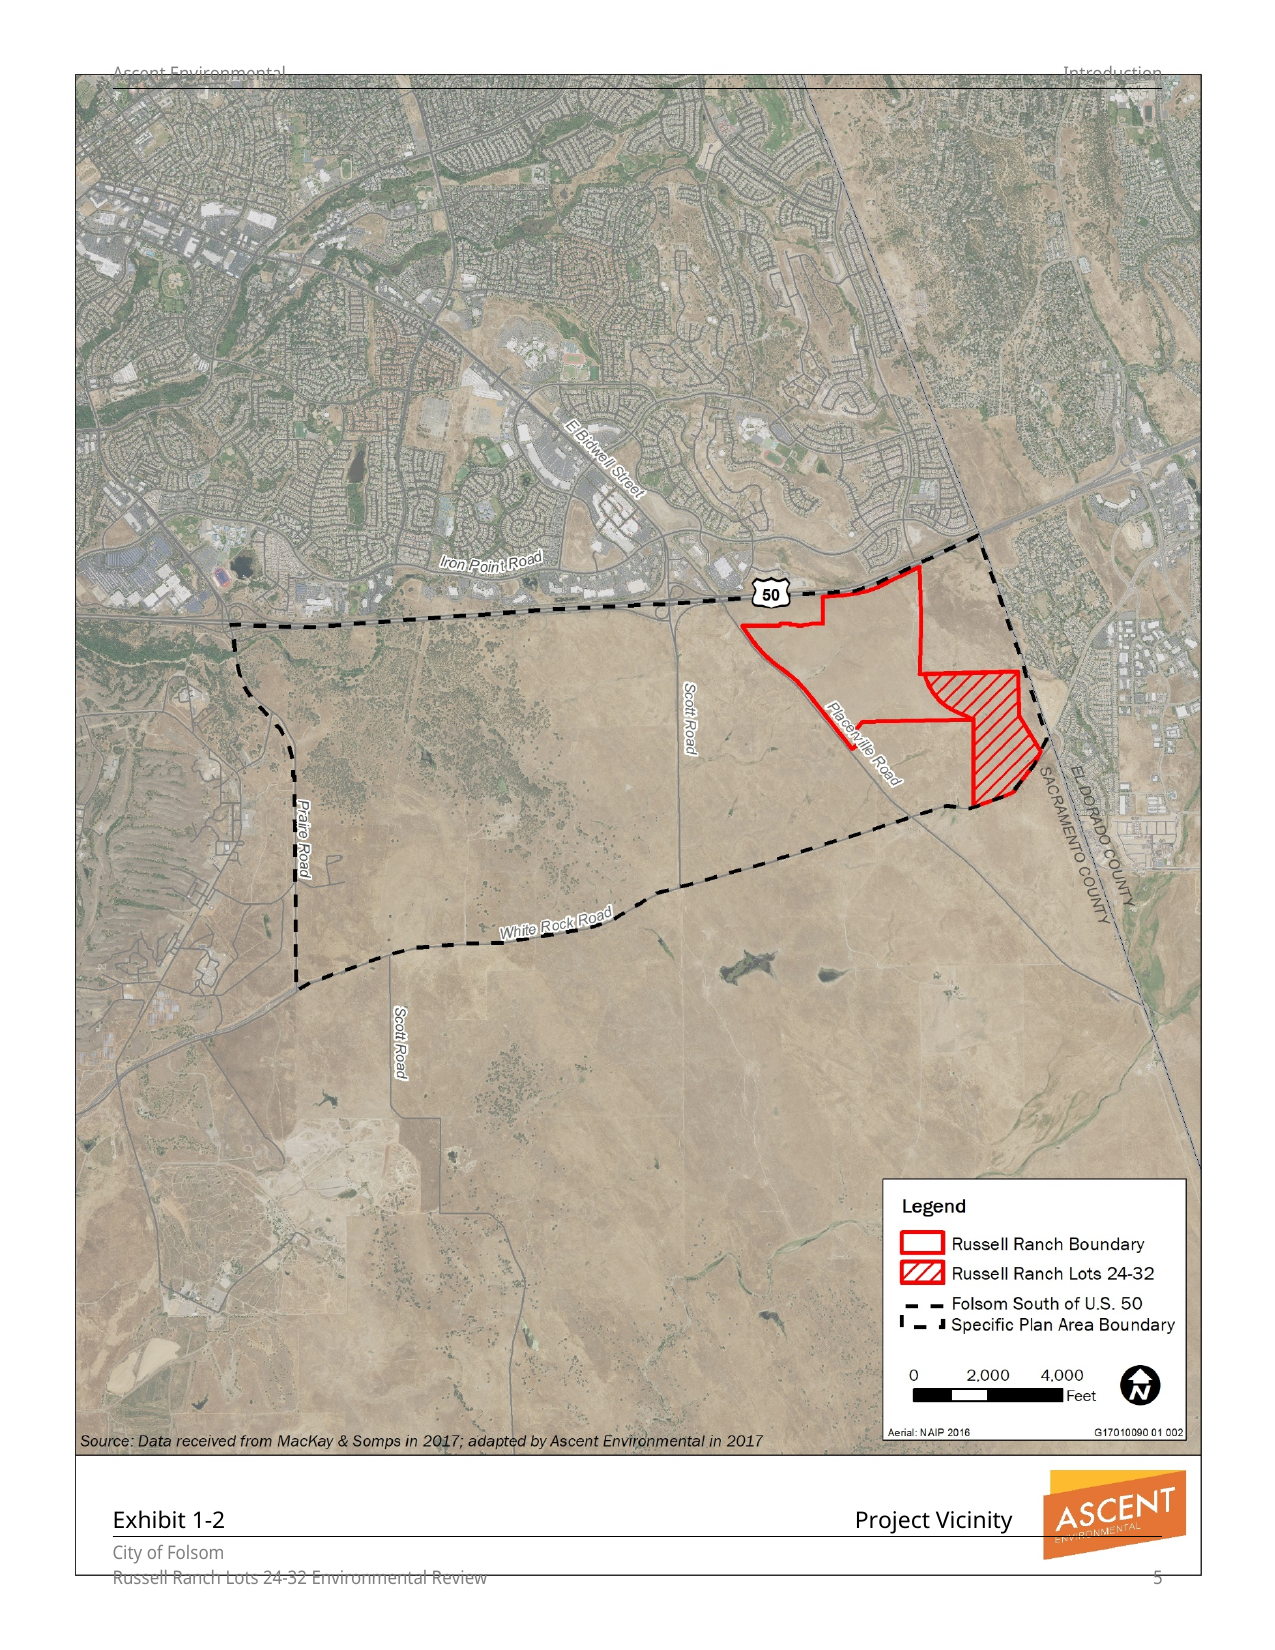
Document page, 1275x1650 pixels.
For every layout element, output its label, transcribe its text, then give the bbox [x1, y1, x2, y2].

title Exhibit 1-2 Project Vicinity [112, 1504, 1012, 1535]
picture [0, 0, 1275, 1650]
